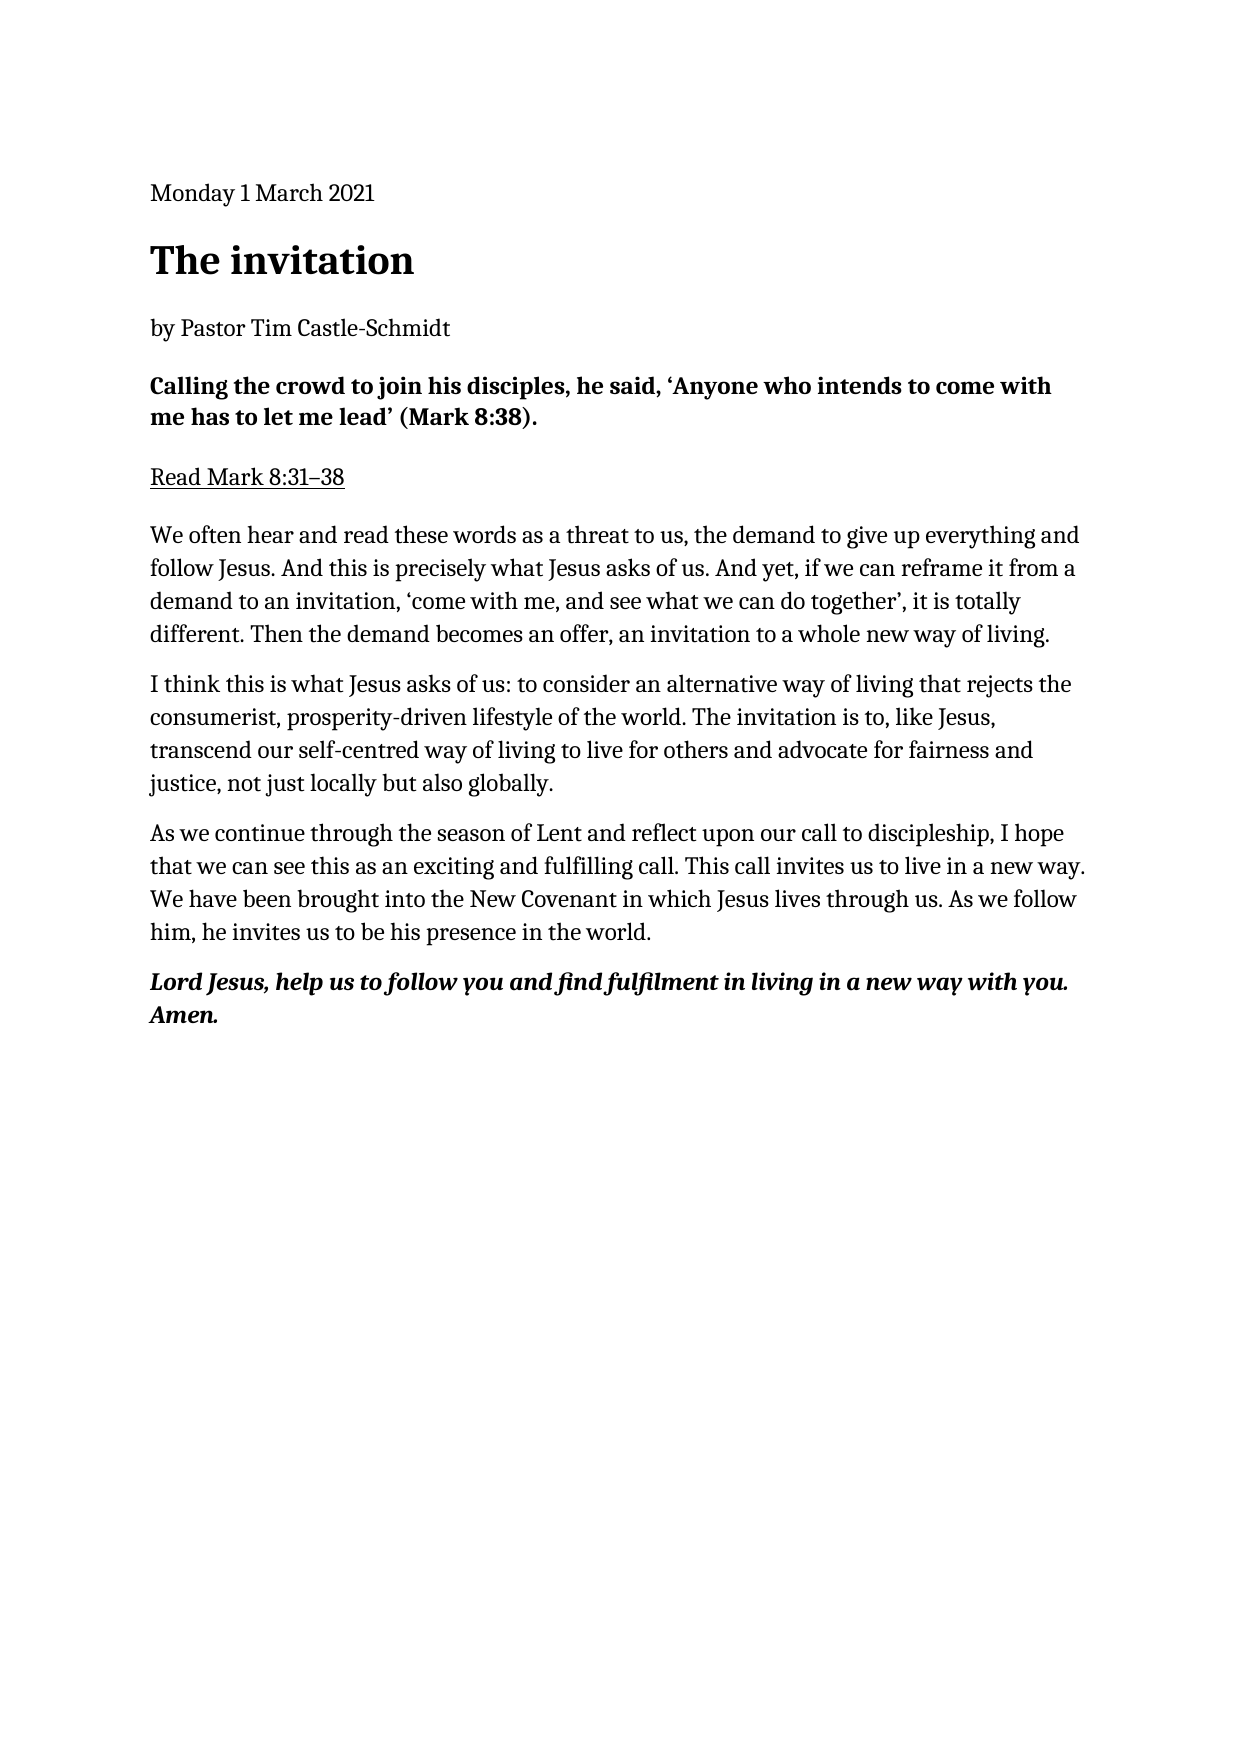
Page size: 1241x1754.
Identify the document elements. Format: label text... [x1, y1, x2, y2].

text by Pastor Tim Castle-Schmidt [150, 314, 1090, 343]
text I think this is what Jesus asks of us: to consider an alternative way of living that rejects the consumerist, prosperity-driven lifestyle of the world. The invitation is to, like Jesus, transcend our self-centred way of living to live for others and advocate for fairness and justice, not just locally but also globally. [150, 670, 1090, 798]
text We often hear and read these words as a threat to us, the demand to give up everything and follow Jesus. And this is precisely what Jesus asks of us. And yet, if we can reframe it from a demand to an invitation, ‘come with me, and see what we can do together’, it is totally different. Then the demand becomes an offer, an invitation to a whole new way of living. [150, 521, 1090, 649]
subtitle The invitation [150, 237, 1090, 285]
text Calling the crowd to join his disciples, he said, ‘Anyone who intends to come with me has to let me lead’ (Mark 8:38). [150, 372, 1090, 432]
text Lord Jesus, help us to follow you and find fulfilment in living in a new way with you. Amen. [150, 967, 1090, 1029]
text Monday 1 March 2021 [150, 179, 1090, 208]
text As we continue through the season of Lent and reflect upon our call to discipleship, I hope that we can see this as an exciting and fulfilling call. This call invites us to live in a new way. We have been brought into the New Covenant in which Jesus lives through us. As we follow him, he invites us to be his presence in the world. [150, 819, 1090, 947]
text Read Mark 8:31–38 [150, 463, 1090, 492]
